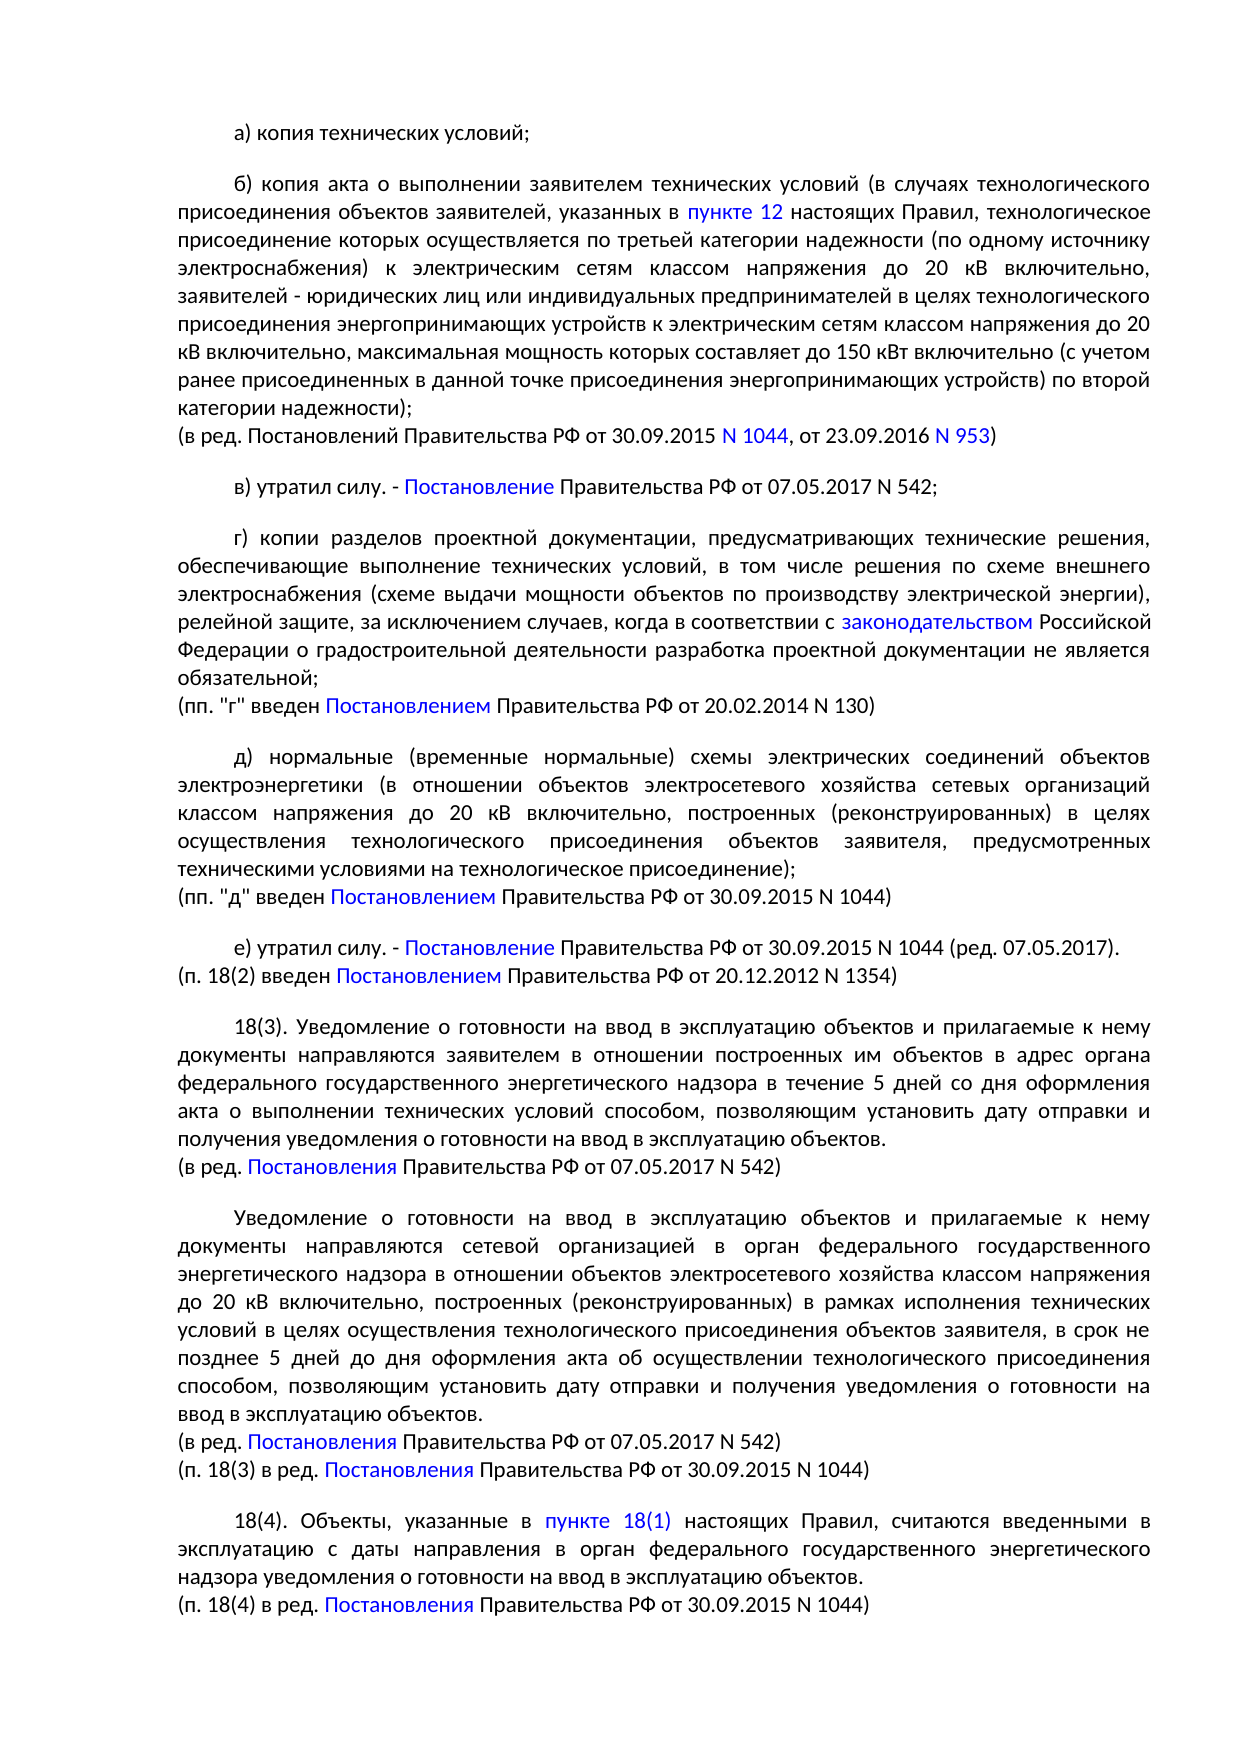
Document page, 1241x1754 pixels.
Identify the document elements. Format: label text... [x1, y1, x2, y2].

text (в ред. Постановлений Правительства РФ от 30.09.2015 N 1044, от 23.09.2016 N 953) [177, 421, 1152, 449]
text а) копия технических условий; [177, 118, 1152, 146]
text г) копии разделов проектной документации, предусматривающих технические решения, обеспечивающие выполнение технических условий, в том числе решения по схеме внешнего электроснабжения (схеме выдачи мощности объектов по производству электрической энергии), релейной защите, за исключением случаев, когда в соответствии с законодательством Российской Федерации о градостроительной деятельности разработка проектной документации не является обязательной; [177, 523, 1152, 691]
text (п. 18(2) введен Постановлением Правительства РФ от 20.12.2012 N 1354) [177, 961, 1152, 989]
text в) утратил силу. - Постановление Правительства РФ от 07.05.2017 N 542; [177, 472, 1152, 500]
text (пп. "г" введен Постановлением Правительства РФ от 20.02.2014 N 130) [177, 691, 1152, 719]
text д) нормальные (временные нормальные) схемы электрических соединений объектов электроэнергетики (в отношении объектов электросетевого хозяйства сетевых организаций классом напряжения до 20 кВ включительно, построенных (реконструированных) в целях осуществления технологического присоединения объектов заявителя, предусмотренных техническими условиями на технологическое присоединение); [177, 742, 1152, 882]
text е) утратил силу. - Постановление Правительства РФ от 30.09.2015 N 1044 (ред. 07.05.2017). [177, 933, 1152, 961]
text (п. 18(3) в ред. Постановления Правительства РФ от 30.09.2015 N 1044) [177, 1455, 1152, 1483]
text 18(4). Объекты, указанные в пункте 18(1) настоящих Правил, считаются введенными в эксплуатацию с даты направления в орган федерального государственного энергетического надзора уведомления о готовности на ввод в эксплуатацию объектов. [177, 1506, 1152, 1590]
text (в ред. Постановления Правительства РФ от 07.05.2017 N 542) [177, 1152, 1152, 1180]
text (пп. "д" введен Постановлением Правительства РФ от 30.09.2015 N 1044) [177, 882, 1152, 910]
text (п. 18(4) в ред. Постановления Правительства РФ от 30.09.2015 N 1044) [177, 1590, 1152, 1618]
text 18(3). Уведомление о готовности на ввод в эксплуатацию объектов и прилагаемые к нему документы направляются заявителем в отношении построенных им объектов в адрес органа федерального государственного энергетического надзора в течение 5 дней со дня оформления акта о выполнении технических условий способом, позволяющим установить дату отправки и получения уведомления о готовности на ввод в эксплуатацию объектов. [177, 1012, 1152, 1152]
text (в ред. Постановления Правительства РФ от 07.05.2017 N 542) [177, 1427, 1152, 1455]
text б) копия акта о выполнении заявителем технических условий (в случаях технологического присоединения объектов заявителей, указанных в пункте 12 настоящих Правил, технологическое присоединение которых осуществляется по третьей категории надежности (по одному источнику электроснабжения) к электрическим сетям классом напряжения до 20 кВ включительно, заявителей - юридических лиц или индивидуальных предпринимателей в целях технологического присоединения энергопринимающих устройств к электрическим сетям классом напряжения до 20 кВ включительно, максимальная мощность которых составляет до 150 кВт включительно (с учетом ранее присоединенных в данной точке присоединения энергопринимающих устройств) по второй категории надежности); [177, 169, 1152, 421]
text Уведомление о готовности на ввод в эксплуатацию объектов и прилагаемые к нему документы направляются сетевой организацией в орган федерального государственного энергетического надзора в отношении объектов электросетевого хозяйства классом напряжения до 20 кВ включительно, построенных (реконструированных) в рамках исполнения технических условий в целях осуществления технологического присоединения объектов заявителя, в срок не позднее 5 дней до дня оформления акта об осуществлении технологического присоединения способом, позволяющим установить дату отправки и получения уведомления о готовности на ввод в эксплуатацию объектов. [177, 1203, 1152, 1427]
